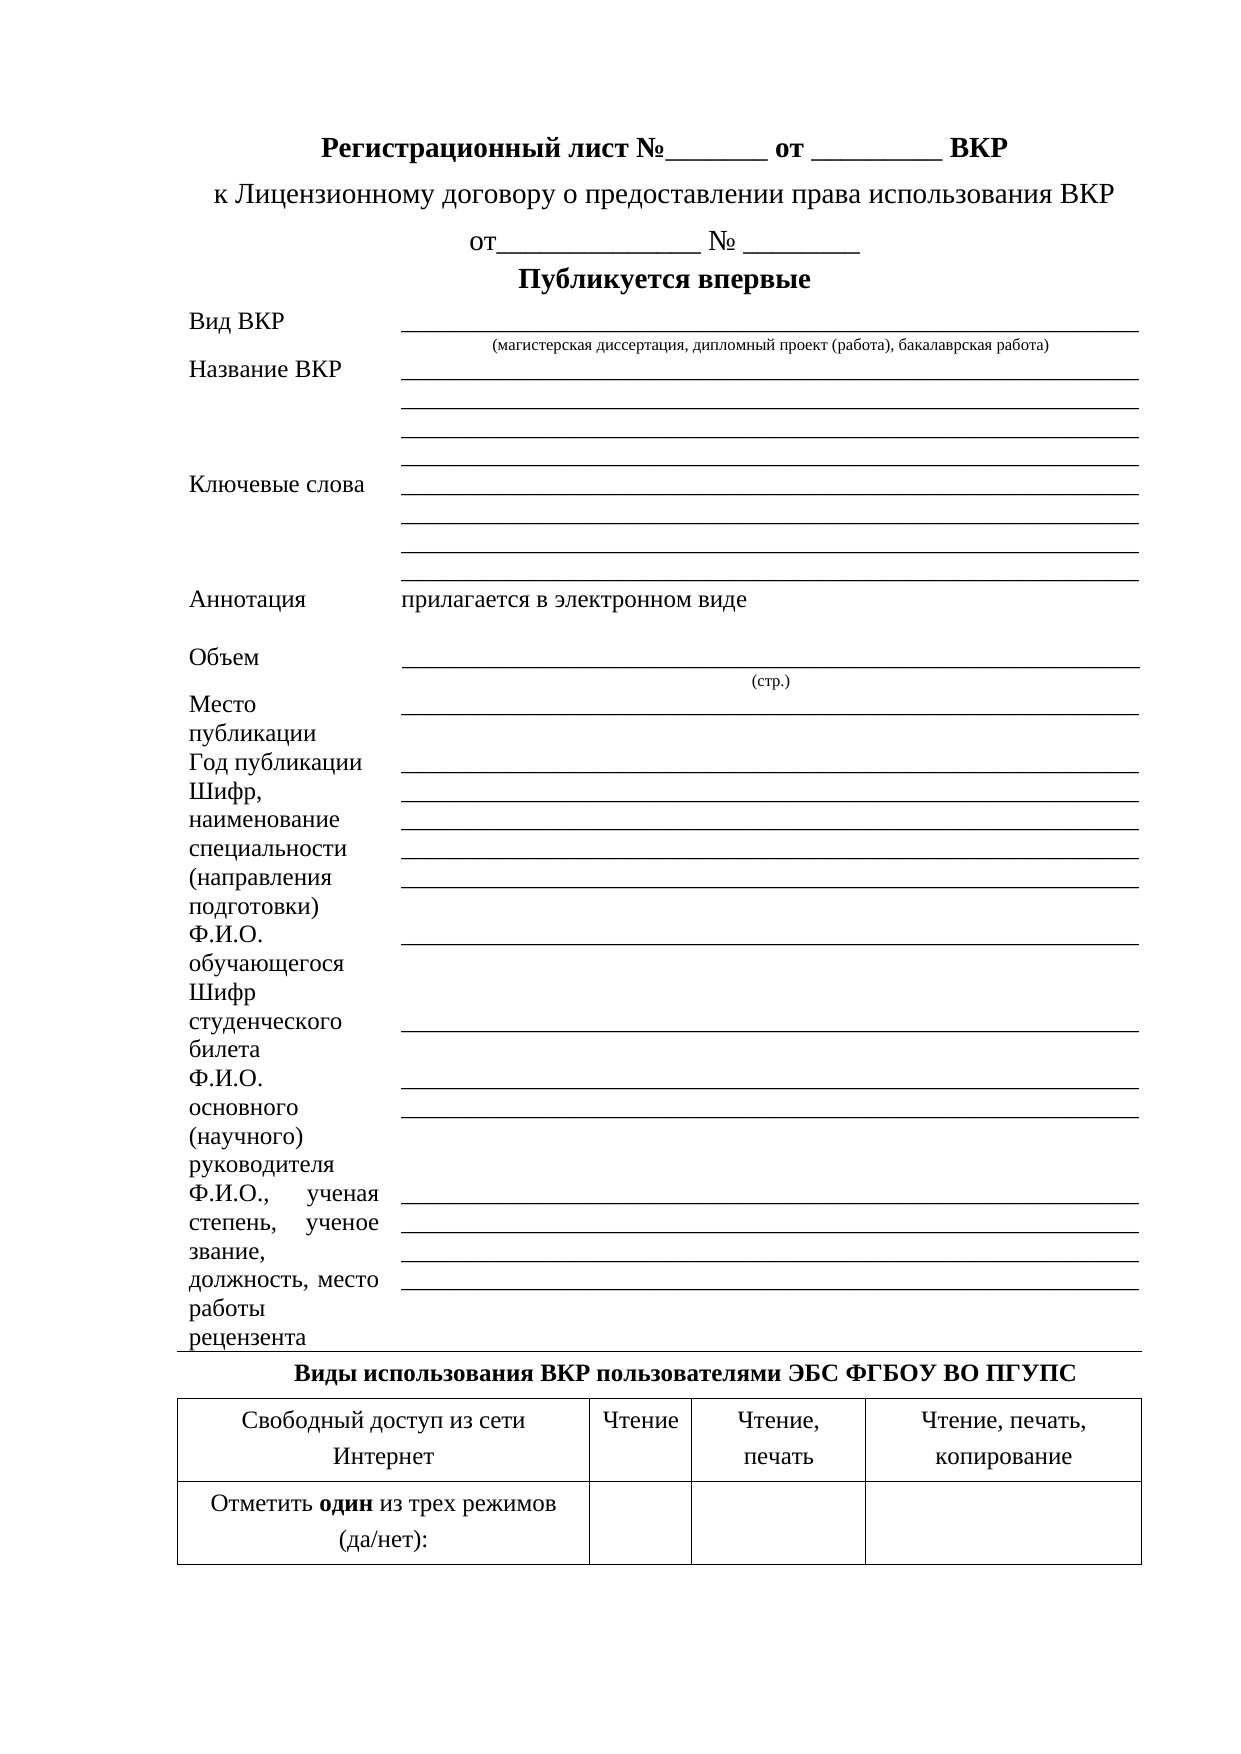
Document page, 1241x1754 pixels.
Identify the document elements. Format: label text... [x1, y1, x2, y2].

table_cell ___________________________________________________________ ___________________________________________________________ ___________________________________________________________ ___________________________________________________________ [390, 354, 1152, 469]
table_cell Свободный доступ из сети Интернет [178, 1399, 589, 1481]
table_cell Ф.И.О., ученая степень, ученое звание, должность, место работы рецензента [177, 1178, 390, 1351]
table_cell ___________________________________________________________ (стр.) [390, 642, 1152, 689]
text Регистрационный лист №_______ от _________ ВКР [177, 131, 1152, 164]
text к Лицензионному договору о предоставлении права использования ВКР [177, 177, 1152, 210]
table_header ___________________________________________________________ (магистерская диссертация, дипломный проект (работа), бакалаврская работа) [390, 306, 1152, 354]
table_cell ___________________________________________________________ ___________________________________________________________ [390, 1063, 1152, 1178]
table_cell Место публикации [177, 690, 390, 747]
table_cell Аннотация [177, 584, 390, 642]
table_cell ___________________________________________________________ ___________________________________________________________ ___________________________________________________________ ___________________________________________________________ [390, 469, 1152, 584]
table_cell Шифр, наименование специальности (направления подготовки) [177, 776, 390, 919]
table_cell ___________________________________________________________ [390, 690, 1152, 747]
table_cell Чтение [590, 1399, 691, 1481]
table_cell ___________________________________________________________ [390, 747, 1152, 776]
table_cell ___________________________________________________________ [390, 977, 1152, 1063]
table_cell Ф.И.О. обучающегося [177, 920, 390, 977]
table_cell ___________________________________________________________ [390, 920, 1152, 977]
table_header Вид ВКР [177, 306, 390, 354]
table_cell Объем [177, 642, 390, 689]
table_cell Шифр студенческого билета [177, 977, 390, 1063]
table_header Виды использования ВКР пользователями ЭБС ФГБОУ ВО ПГУПС [177, 1352, 1142, 1398]
table_cell прилагается в электронном виде [390, 584, 1152, 642]
text Публикуется впервые [177, 269, 1152, 294]
table_cell Название ВКР [177, 354, 390, 469]
table_cell ___________________________________________________________ ___________________________________________________________ ___________________________________________________________ ___________________________________________________________ [390, 776, 1152, 919]
table_cell ___________________________________________________________ ___________________________________________________________ ___________________________________________________________ ___________________________________________________________ [390, 1178, 1152, 1351]
table_cell Ф.И.О. основного (научного) руководителя [177, 1063, 390, 1178]
table_cell [590, 1482, 691, 1564]
table_cell [692, 1482, 865, 1564]
text от______________ № ________ [177, 223, 1152, 256]
table_cell Отметить один из трех режимов (да/нет): [178, 1482, 589, 1564]
table_cell Чтение, печать, копирование [866, 1399, 1141, 1481]
table_cell [866, 1482, 1141, 1564]
table_cell Ключевые слова [177, 469, 390, 584]
table_cell Год публикации [177, 747, 390, 776]
table_cell Чтение, печать [692, 1399, 865, 1481]
